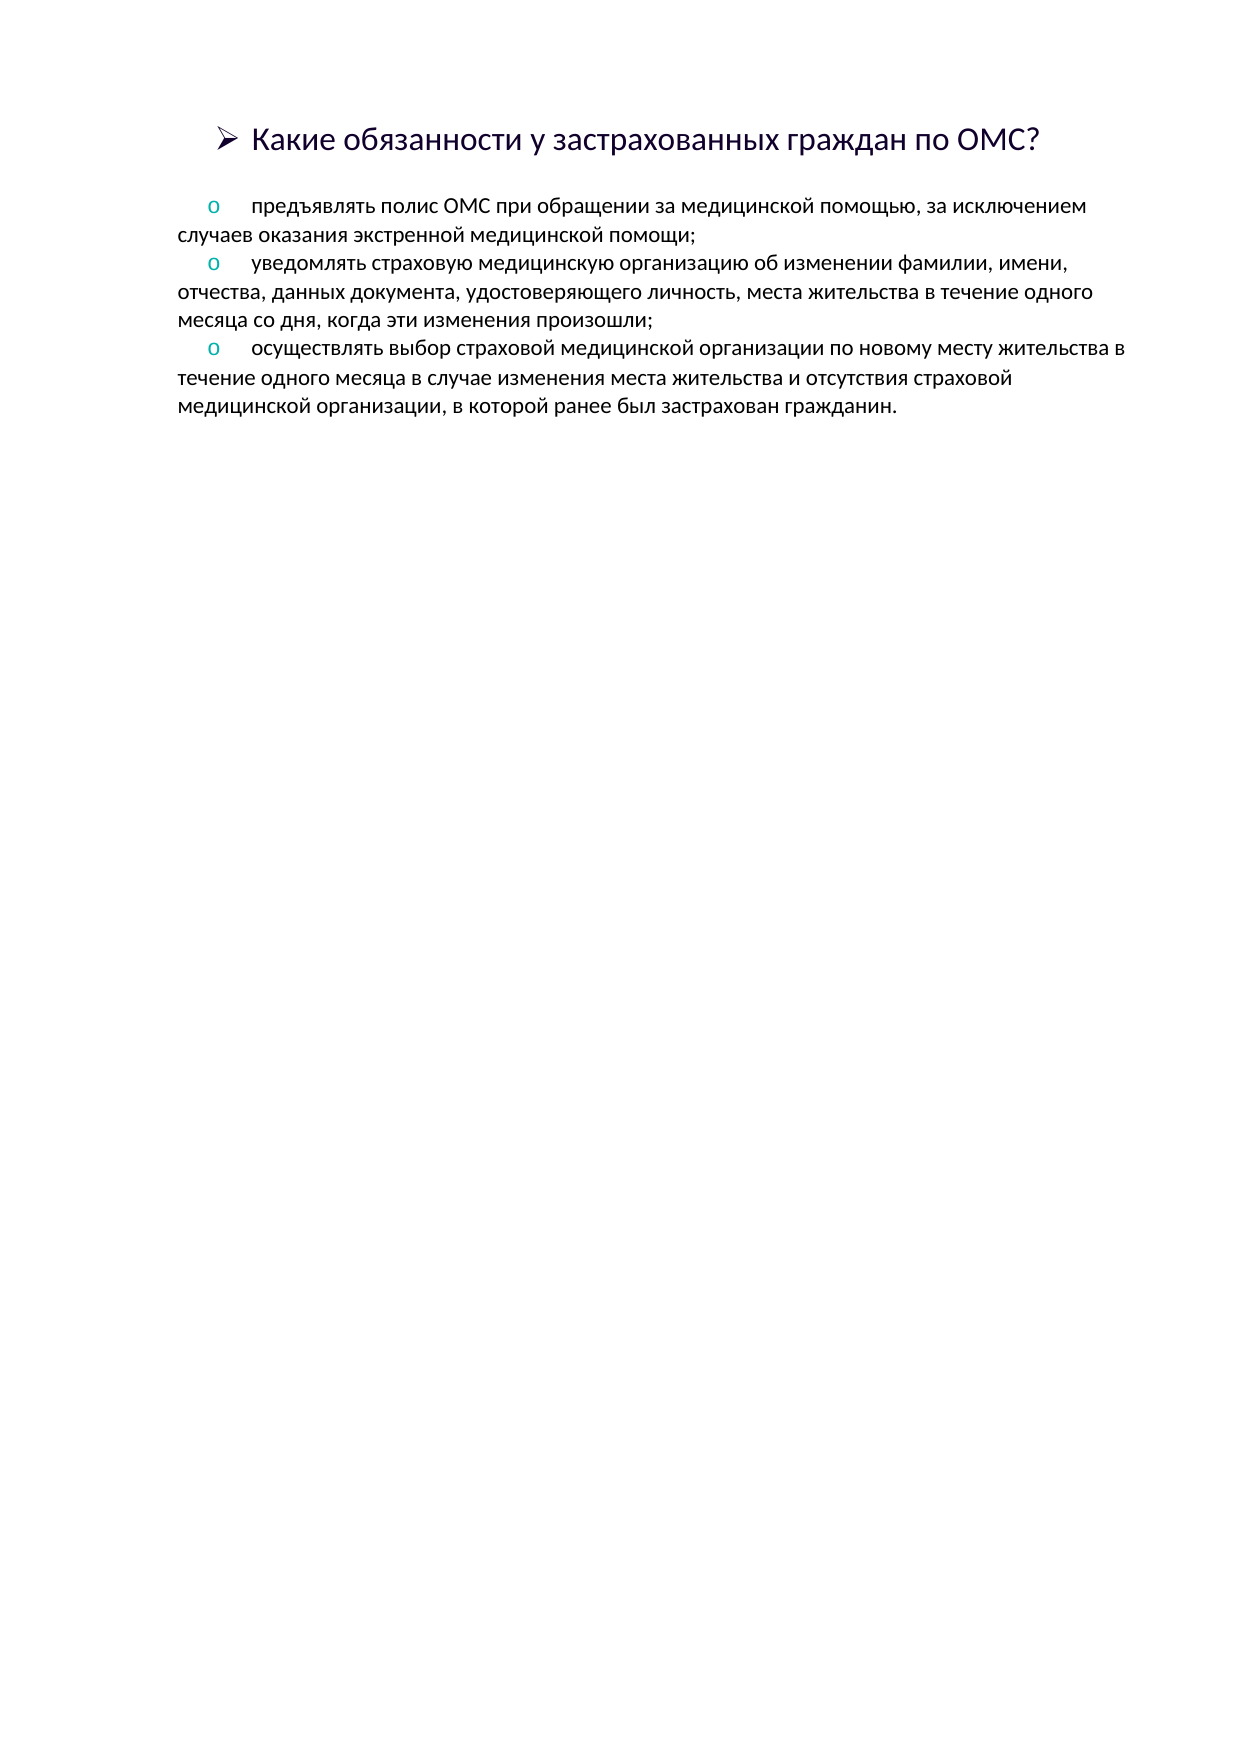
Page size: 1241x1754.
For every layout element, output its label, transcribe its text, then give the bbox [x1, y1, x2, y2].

list осуществлять выбор страховой медицинской организации по новому месту жительства в течение одного месяца в случае изменения места жительства и отсутствия страховой медицинской организации, в которой ранее был застрахован гражданин. [177, 333, 1152, 419]
list уведомлять страховую медицинскую организацию об изменении фамилии, имени, отчества, данных документа, удостоверяющего личность, места жительства в течение одного месяца со дня, когда эти изменения произошли; [177, 248, 1152, 333]
list предъявлять полис ОМС при обращении за медицинской помощью, за исключением случаев оказания экстренной медицинской помощи; [177, 191, 1152, 248]
list Какие обязанности у застрахованных граждан по ОМС? [214, 118, 1152, 159]
